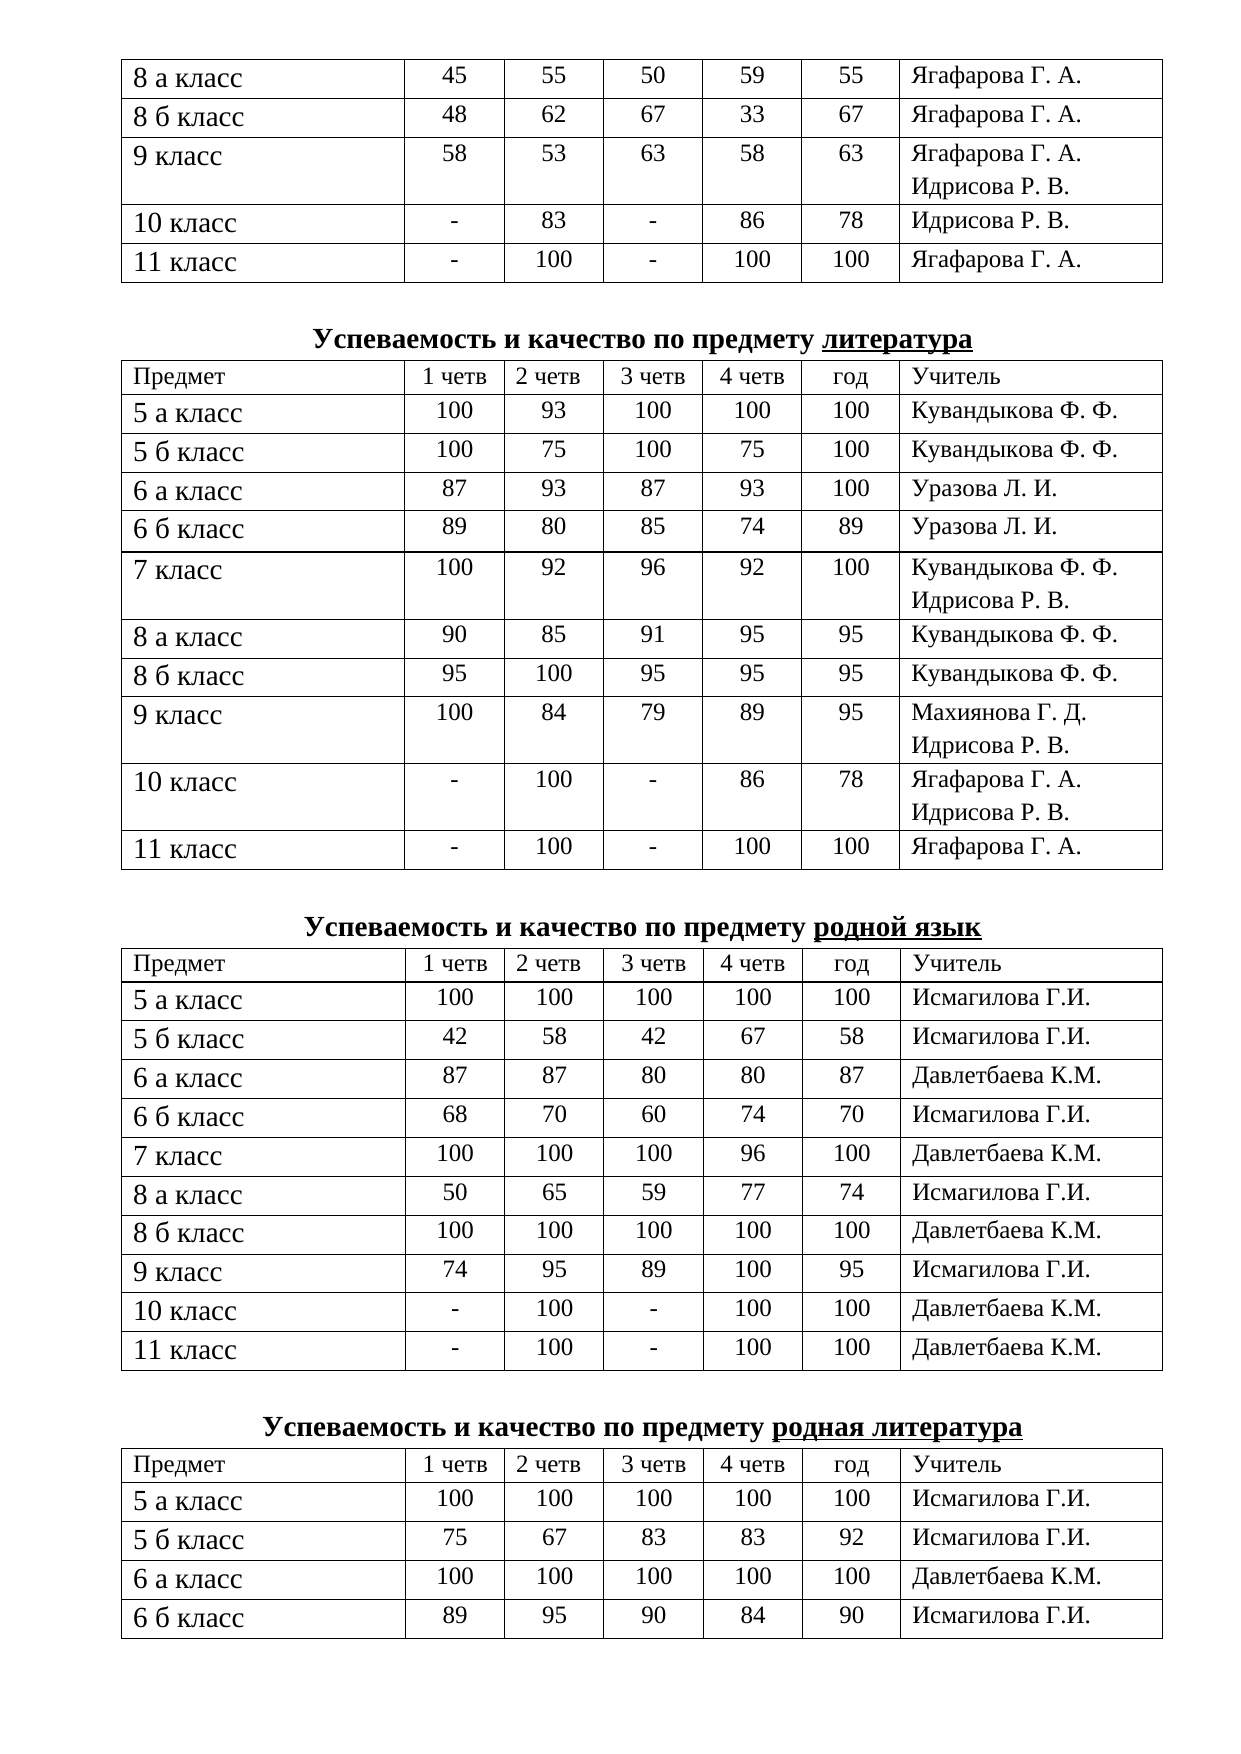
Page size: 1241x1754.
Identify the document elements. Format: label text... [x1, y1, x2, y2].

table_cell 5 б класс [122, 1021, 405, 1059]
table_cell 7 класс [122, 553, 404, 618]
table_cell Ягафарова Г. А. [900, 60, 1162, 98]
table_cell 58 [703, 138, 801, 204]
table_cell 86 [703, 205, 801, 243]
table_cell 45 [405, 60, 504, 98]
table_cell Уразова Л. И. [900, 511, 1162, 551]
table_header Предмет [122, 1449, 405, 1482]
table_cell 59 [703, 60, 801, 98]
table_cell 75 [406, 1522, 504, 1560]
table_cell 96 [604, 553, 702, 618]
table_header год [802, 361, 899, 394]
table_cell 78 [802, 205, 899, 243]
table_cell 79 [604, 697, 702, 763]
table_cell 100 [803, 1561, 900, 1599]
table_cell 92 [703, 553, 801, 618]
table_cell 83 [704, 1522, 802, 1560]
table_cell - [405, 831, 504, 869]
table_cell 92 [803, 1522, 900, 1560]
table_cell 93 [505, 473, 603, 510]
table_cell Кувандыкова Ф. Ф. Идрисова Р. В. [900, 553, 1162, 618]
table_cell 42 [406, 1021, 504, 1059]
table_cell 100 [704, 983, 802, 1020]
text Успеваемость и качество по предмету родной язык [133, 909, 1152, 942]
table_cell 77 [704, 1177, 802, 1214]
table_cell 80 [604, 1060, 703, 1098]
table_cell 10 класс [122, 764, 404, 830]
table_cell 100 [802, 395, 899, 433]
table_cell Исмагилова Г.И. [901, 983, 1162, 1020]
table_cell 95 [703, 659, 801, 696]
table_cell 87 [405, 473, 504, 510]
table_cell 100 [604, 1138, 703, 1176]
table_cell 9 класс [122, 138, 404, 204]
table_cell 33 [703, 99, 801, 137]
table_cell - [406, 1332, 504, 1370]
table_cell 9 класс [122, 1255, 405, 1292]
table_cell 75 [505, 434, 603, 472]
table_cell 100 [803, 1332, 900, 1370]
table_cell 89 [604, 1255, 703, 1292]
table_cell 100 [405, 434, 504, 472]
table_cell Кувандыкова Ф. Ф. [900, 395, 1162, 433]
table_header Предмет [122, 949, 405, 981]
table_cell 55 [505, 60, 603, 98]
table_cell 91 [604, 620, 702, 657]
table_cell 48 [405, 99, 504, 137]
table_cell 100 [802, 434, 899, 472]
table_header Учитель [901, 949, 1162, 981]
table_header 2 четв [505, 949, 603, 981]
table_cell 100 [406, 1138, 504, 1176]
table_header год [803, 949, 900, 981]
table_cell Исмагилова Г.И. [901, 1021, 1162, 1059]
table_cell 100 [405, 697, 504, 763]
table_cell 6 б класс [122, 1600, 405, 1638]
table_cell 78 [802, 764, 899, 830]
table_cell Махиянова Г. Д. Идрисова Р. В. [900, 697, 1162, 763]
table_header Учитель [900, 361, 1162, 394]
table_cell 100 [505, 659, 603, 696]
table_cell Исмагилова Г.И. [901, 1255, 1162, 1292]
table_cell Ягафарова Г. А. [900, 831, 1162, 869]
table_cell 100 [505, 831, 603, 869]
table_cell 100 [505, 764, 603, 830]
table_cell 95 [405, 659, 504, 696]
table_cell 100 [405, 553, 504, 618]
table_header 4 четв [703, 361, 801, 394]
table_cell 93 [703, 473, 801, 510]
table_cell 90 [803, 1600, 900, 1638]
table_header 2 четв [505, 361, 603, 394]
table_cell 100 [802, 831, 899, 869]
table_cell 100 [802, 244, 899, 282]
table_header 4 четв [704, 1449, 802, 1482]
table_cell 95 [802, 620, 899, 657]
table_cell 100 [703, 831, 801, 869]
table_cell 60 [604, 1099, 703, 1137]
table_cell 67 [802, 99, 899, 137]
table_cell 100 [803, 1138, 900, 1176]
table_cell 100 [704, 1561, 802, 1599]
table_cell 68 [406, 1099, 504, 1137]
table_cell 11 класс [122, 1332, 405, 1370]
table_cell 100 [604, 1483, 703, 1521]
table_cell 84 [704, 1600, 802, 1638]
table_cell Давлетбаева К.М. [901, 1332, 1162, 1370]
table_cell 9 класс [122, 697, 404, 763]
table_cell 74 [803, 1177, 900, 1214]
table_cell - [405, 244, 504, 282]
table_cell 100 [704, 1255, 802, 1292]
table_cell 90 [405, 620, 504, 657]
table_cell 70 [803, 1099, 900, 1137]
table_cell 95 [703, 620, 801, 657]
table_cell - [406, 1293, 504, 1331]
table_header Учитель [901, 1449, 1162, 1482]
table_cell 6 б класс [122, 1099, 405, 1137]
table_cell 8 б класс [122, 99, 404, 137]
table_cell Кувандыкова Ф. Ф. [900, 434, 1162, 472]
table_header 1 четв [405, 361, 504, 394]
table_cell 100 [703, 244, 801, 282]
table_cell 7 класс [122, 1138, 405, 1176]
table_cell 95 [802, 659, 899, 696]
table_cell - [405, 764, 504, 830]
table_cell 58 [405, 138, 504, 204]
table_cell - [604, 205, 702, 243]
table_cell 93 [505, 395, 603, 433]
table_header год [803, 1449, 900, 1482]
table_cell 95 [604, 659, 702, 696]
table_cell - [604, 764, 702, 830]
table_cell 100 [604, 434, 702, 472]
table_cell 67 [704, 1021, 802, 1059]
table_cell Ягафарова Г. А. [900, 99, 1162, 137]
table_cell 100 [803, 1293, 900, 1331]
table_cell 59 [604, 1177, 703, 1214]
table_cell 85 [505, 620, 603, 657]
table_cell 86 [703, 764, 801, 830]
table_cell 65 [505, 1177, 603, 1214]
table_cell 100 [505, 1293, 603, 1331]
table_cell 74 [406, 1255, 504, 1292]
table_cell 75 [703, 434, 801, 472]
table_cell - [604, 1293, 703, 1331]
table_cell 100 [704, 1216, 802, 1253]
table_cell 63 [604, 138, 702, 204]
table_header 3 четв [604, 1449, 703, 1482]
table_cell 90 [604, 1600, 703, 1638]
table_cell Исмагилова Г.И. [901, 1177, 1162, 1214]
table_cell 58 [505, 1021, 603, 1059]
table_cell 70 [505, 1099, 603, 1137]
table_cell 6 б класс [122, 511, 404, 551]
table_cell Исмагилова Г.И. [901, 1483, 1162, 1521]
table_cell 63 [802, 138, 899, 204]
table_cell Давлетбаева К.М. [901, 1561, 1162, 1599]
table_cell 80 [505, 511, 603, 551]
table_cell 100 [803, 1483, 900, 1521]
table_cell 89 [405, 511, 504, 551]
table_cell 87 [505, 1060, 603, 1098]
table_cell 100 [505, 244, 603, 282]
table_cell 10 класс [122, 205, 404, 243]
table_cell 5 б класс [122, 434, 404, 472]
table_cell Кувандыкова Ф. Ф. [900, 659, 1162, 696]
table_cell 8 б класс [122, 659, 404, 696]
table_cell Ягафарова Г. А. Идрисова Р. В. [900, 138, 1162, 204]
table_cell 55 [802, 60, 899, 98]
table_cell - [604, 244, 702, 282]
table_header 3 четв [604, 361, 702, 394]
table_header 4 четв [704, 949, 802, 981]
table_cell 10 класс [122, 1293, 405, 1331]
table_cell Кувандыкова Ф. Ф. [900, 620, 1162, 657]
table_cell 53 [505, 138, 603, 204]
table_header 2 четв [505, 1449, 603, 1482]
table_cell 80 [704, 1060, 802, 1098]
table_cell 100 [604, 983, 703, 1020]
table_cell 50 [406, 1177, 504, 1214]
table_cell 6 а класс [122, 473, 404, 510]
table_cell 83 [604, 1522, 703, 1560]
table_cell 95 [802, 697, 899, 763]
table_cell 74 [704, 1099, 802, 1137]
table_cell 100 [505, 1138, 603, 1176]
table_cell 100 [604, 395, 702, 433]
table_cell Исмагилова Г.И. [901, 1522, 1162, 1560]
table_cell 5 б класс [122, 1522, 405, 1560]
table_cell Давлетбаева К.М. [901, 1216, 1162, 1253]
table_cell 84 [505, 697, 603, 763]
table_cell - [604, 1332, 703, 1370]
table_cell 100 [505, 983, 603, 1020]
table_cell 100 [704, 1293, 802, 1331]
table_cell 83 [505, 205, 603, 243]
table_cell 95 [505, 1600, 603, 1638]
table_cell 85 [604, 511, 702, 551]
table_cell Давлетбаева К.М. [901, 1138, 1162, 1176]
table_cell 5 а класс [122, 983, 405, 1020]
table_header 1 четв [406, 949, 504, 981]
table_header 3 четв [604, 949, 703, 981]
table_header 1 четв [406, 1449, 504, 1482]
table_cell 8 б класс [122, 1216, 405, 1253]
table_cell 100 [406, 1216, 504, 1253]
table_cell 67 [604, 99, 702, 137]
table_cell 100 [604, 1561, 703, 1599]
table_cell 11 класс [122, 244, 404, 282]
table_cell 100 [406, 1561, 504, 1599]
table_cell 8 а класс [122, 60, 404, 98]
table_cell Исмагилова Г.И. [901, 1099, 1162, 1137]
table_cell 100 [505, 1561, 603, 1599]
table_cell 95 [803, 1255, 900, 1292]
table_cell 95 [505, 1255, 603, 1292]
table_cell 100 [604, 1216, 703, 1253]
text Успеваемость и качество по предмету литература [133, 321, 1152, 355]
table_cell 5 а класс [122, 1483, 405, 1521]
table_cell 89 [406, 1600, 504, 1638]
table_cell Уразова Л. И. [900, 473, 1162, 510]
table_cell 42 [604, 1021, 703, 1059]
table_cell 100 [704, 1483, 802, 1521]
table_cell 6 а класс [122, 1561, 405, 1599]
table_cell 100 [703, 395, 801, 433]
text Успеваемость и качество по предмету родная литература [133, 1409, 1152, 1443]
table_cell 100 [505, 1332, 603, 1370]
table_cell 92 [505, 553, 603, 618]
table_cell 62 [505, 99, 603, 137]
table_cell - [405, 205, 504, 243]
table_cell Давлетбаева К.М. [901, 1060, 1162, 1098]
table_cell 100 [802, 473, 899, 510]
table_cell 5 а класс [122, 395, 404, 433]
table_cell 67 [505, 1522, 603, 1560]
table_cell 8 а класс [122, 1177, 405, 1214]
table_cell 50 [604, 60, 702, 98]
table_cell 8 а класс [122, 620, 404, 657]
table_cell 87 [406, 1060, 504, 1098]
table_cell Ягафарова Г. А. [900, 244, 1162, 282]
table_cell 89 [703, 697, 801, 763]
table_cell 100 [704, 1332, 802, 1370]
table_cell Давлетбаева К.М. [901, 1293, 1162, 1331]
table_cell 100 [505, 1483, 603, 1521]
table_cell 100 [505, 1216, 603, 1253]
table_cell 100 [803, 1216, 900, 1253]
table_cell 100 [802, 553, 899, 618]
table_cell Исмагилова Г.И. [901, 1600, 1162, 1638]
table_cell 100 [406, 983, 504, 1020]
table_cell 96 [704, 1138, 802, 1176]
table_header Предмет [122, 361, 404, 394]
table_cell 100 [405, 395, 504, 433]
table_cell 58 [803, 1021, 900, 1059]
table_cell 89 [802, 511, 899, 551]
table_cell Идрисова Р. В. [900, 205, 1162, 243]
table_cell Ягафарова Г. А. Идрисова Р. В. [900, 764, 1162, 830]
table_cell 87 [604, 473, 702, 510]
table_cell 100 [406, 1483, 504, 1521]
table_cell 74 [703, 511, 801, 551]
table_cell - [604, 831, 702, 869]
table_cell 11 класс [122, 831, 404, 869]
table_cell 100 [803, 983, 900, 1020]
table_cell 6 а класс [122, 1060, 405, 1098]
table_cell 87 [803, 1060, 900, 1098]
